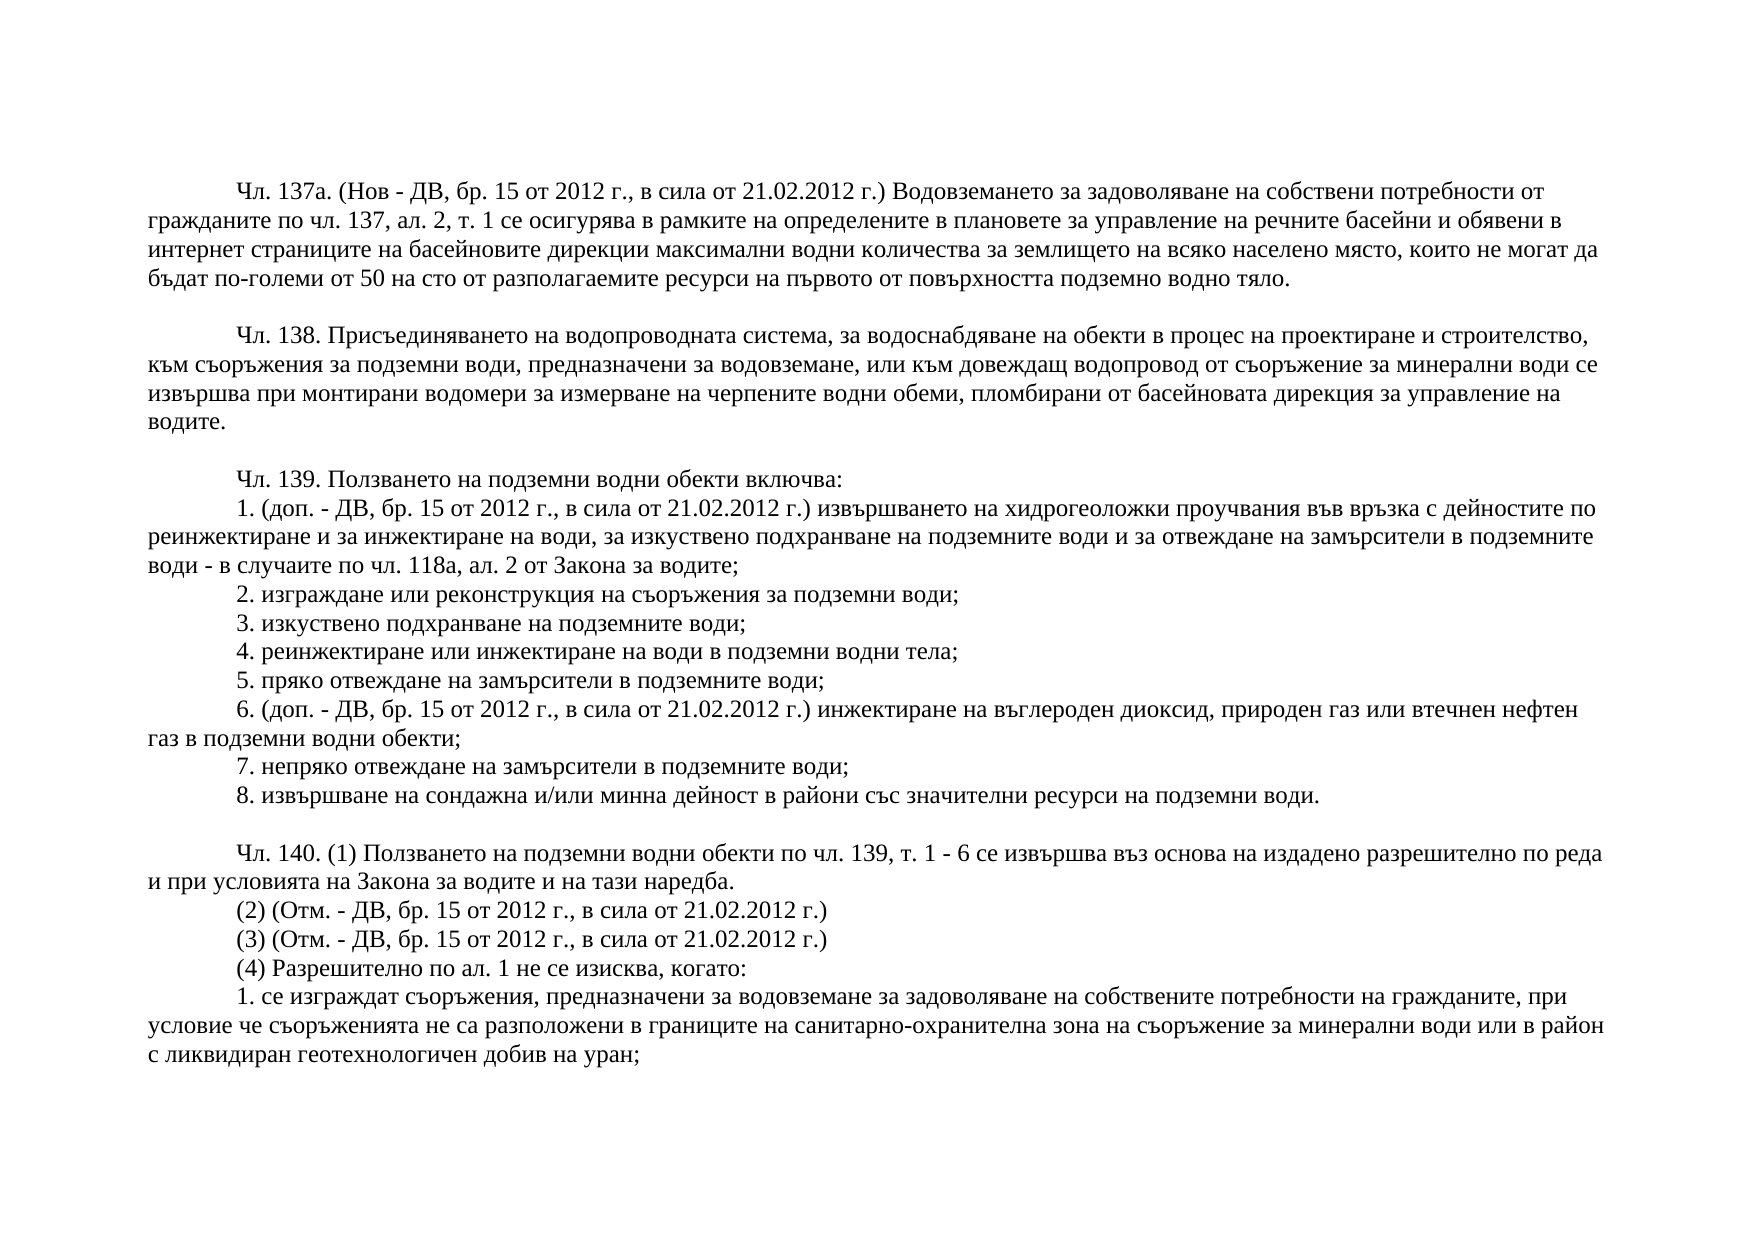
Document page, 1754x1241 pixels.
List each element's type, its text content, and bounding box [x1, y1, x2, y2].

text 8. извършване на сондажна и/или минна дейност в райони със значителни ресурси на подземни води. [148, 780, 1606, 809]
text 2. изграждане или реконструкция на съоръжения за подземни води; [148, 579, 1606, 608]
text Чл. 139. Ползването на подземни водни обекти включва: [148, 464, 1606, 493]
text (3) (Отм. - ДВ, бр. 15 от 2012 г., в сила от 21.02.2012 г.) [148, 924, 1606, 953]
text 1. (доп. - ДВ, бр. 15 от 2012 г., в сила от 21.02.2012 г.) извършването на хидрогеоложки проучвания във връзка с дейностите по реинжектиране и за инжектиране на води, за изкуствено подхранване на подземните води и за отвеждане на замърсители в подземните води - в случаите по чл. 118а, ал. 2 от Закона за водите; [148, 493, 1606, 579]
text Чл. 137а. (Нов - ДВ, бр. 15 от 2012 г., в сила от 21.02.2012 г.) Водовземането за задоволяване на собствени потребности от гражданите по чл. 137, ал. 2, т. 1 се осигурява в рамките на определените в плановете за управление на речните басейни и обявени в интернет страниците на басейновите дирекции максимални водни количества за землището на всяко населено място, които не могат да бъдат по-големи от 50 на сто от разполагаемите ресурси на първото от повърхността подземно водно тяло. [148, 176, 1606, 291]
text (2) (Отм. - ДВ, бр. 15 от 2012 г., в сила от 21.02.2012 г.) [148, 895, 1606, 924]
text Чл. 140. (1) Ползването на подземни водни обекти по чл. 139, т. 1 - 6 се извършва въз основа на издадено разрешително по реда и при условията на Закона за водите и на тази наредба. [148, 838, 1606, 895]
text 1. се изграждат съоръжения, предназначени за водовземане за задоволяване на собствените потребности на гражданите, при условие че съоръженията не са разположени в границите на санитарно-охранителна зона на съоръжение за минерални води или в район с ликвидиран геотехнологичен добив на уран; [148, 981, 1606, 1068]
text 3. изкуствено подхранване на подземните води; [148, 608, 1606, 636]
text 5. пряко отвеждане на замърсители в подземните води; [148, 665, 1606, 694]
text 6. (доп. - ДВ, бр. 15 от 2012 г., в сила от 21.02.2012 г.) инжектиране на въглероден диоксид, природен газ или втечнен нефтен газ в подземни водни обекти; [148, 694, 1606, 751]
text 4. реинжектиране или инжектиране на води в подземни водни тела; [148, 636, 1606, 665]
text 7. непряко отвеждане на замърсители в подземните води; [148, 751, 1606, 780]
text Чл. 138. Присъединяването на водопроводната система, за водоснабдяване на обекти в процес на проектиране и строителство, към съоръжения за подземни води, предназначени за водовземане, или към довеждащ водопровод от съоръжение за минерални води се извършва при монтирани водомери за измерване на черпените водни обеми, пломбирани от басейновата дирекция за управление на водите. [148, 320, 1606, 435]
text (4) Разрешително по ал. 1 не се изисква, когато: [148, 953, 1606, 981]
